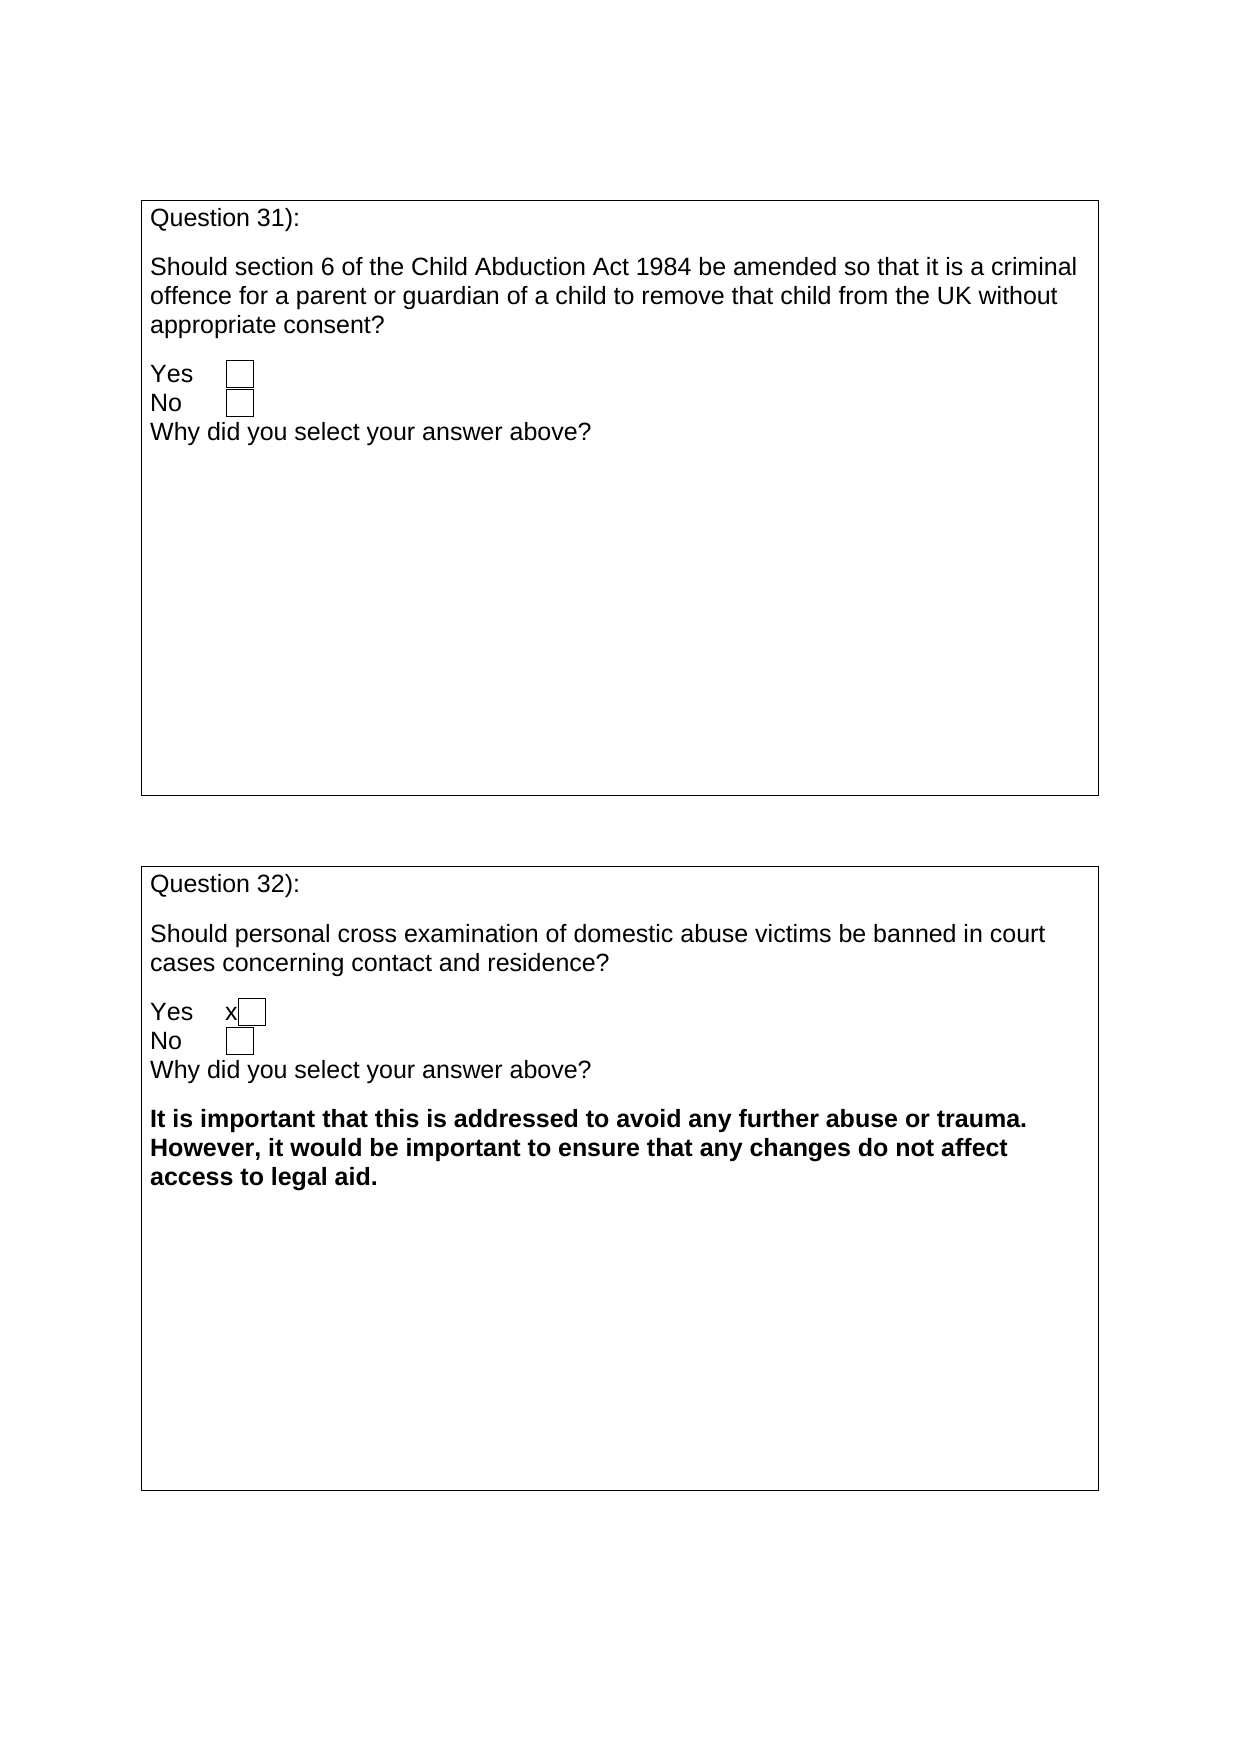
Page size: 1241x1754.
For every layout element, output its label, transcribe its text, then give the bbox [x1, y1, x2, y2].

text Question 32): [142, 867, 1098, 898]
text Should section 6 of the Child Abduction Act 1984 be amended so that it is a criminal offence for a parent or guardian of a child to remove that child from the UK without appropriate consent? [142, 249, 1098, 338]
text Yes No Why did you select your answer above? [142, 356, 1098, 446]
text Should personal cross examination of domestic abuse victims be banned in court cases concerning contact and residence? [142, 916, 1098, 976]
text Question 31): [142, 201, 1098, 231]
text It is important that this is addressed to avoid any further abuse or trauma. However, it would be important to ensure that any changes do not affect access to legal aid. [142, 1101, 1098, 1191]
text Yes x No Why did you select your answer above? [142, 994, 1098, 1083]
